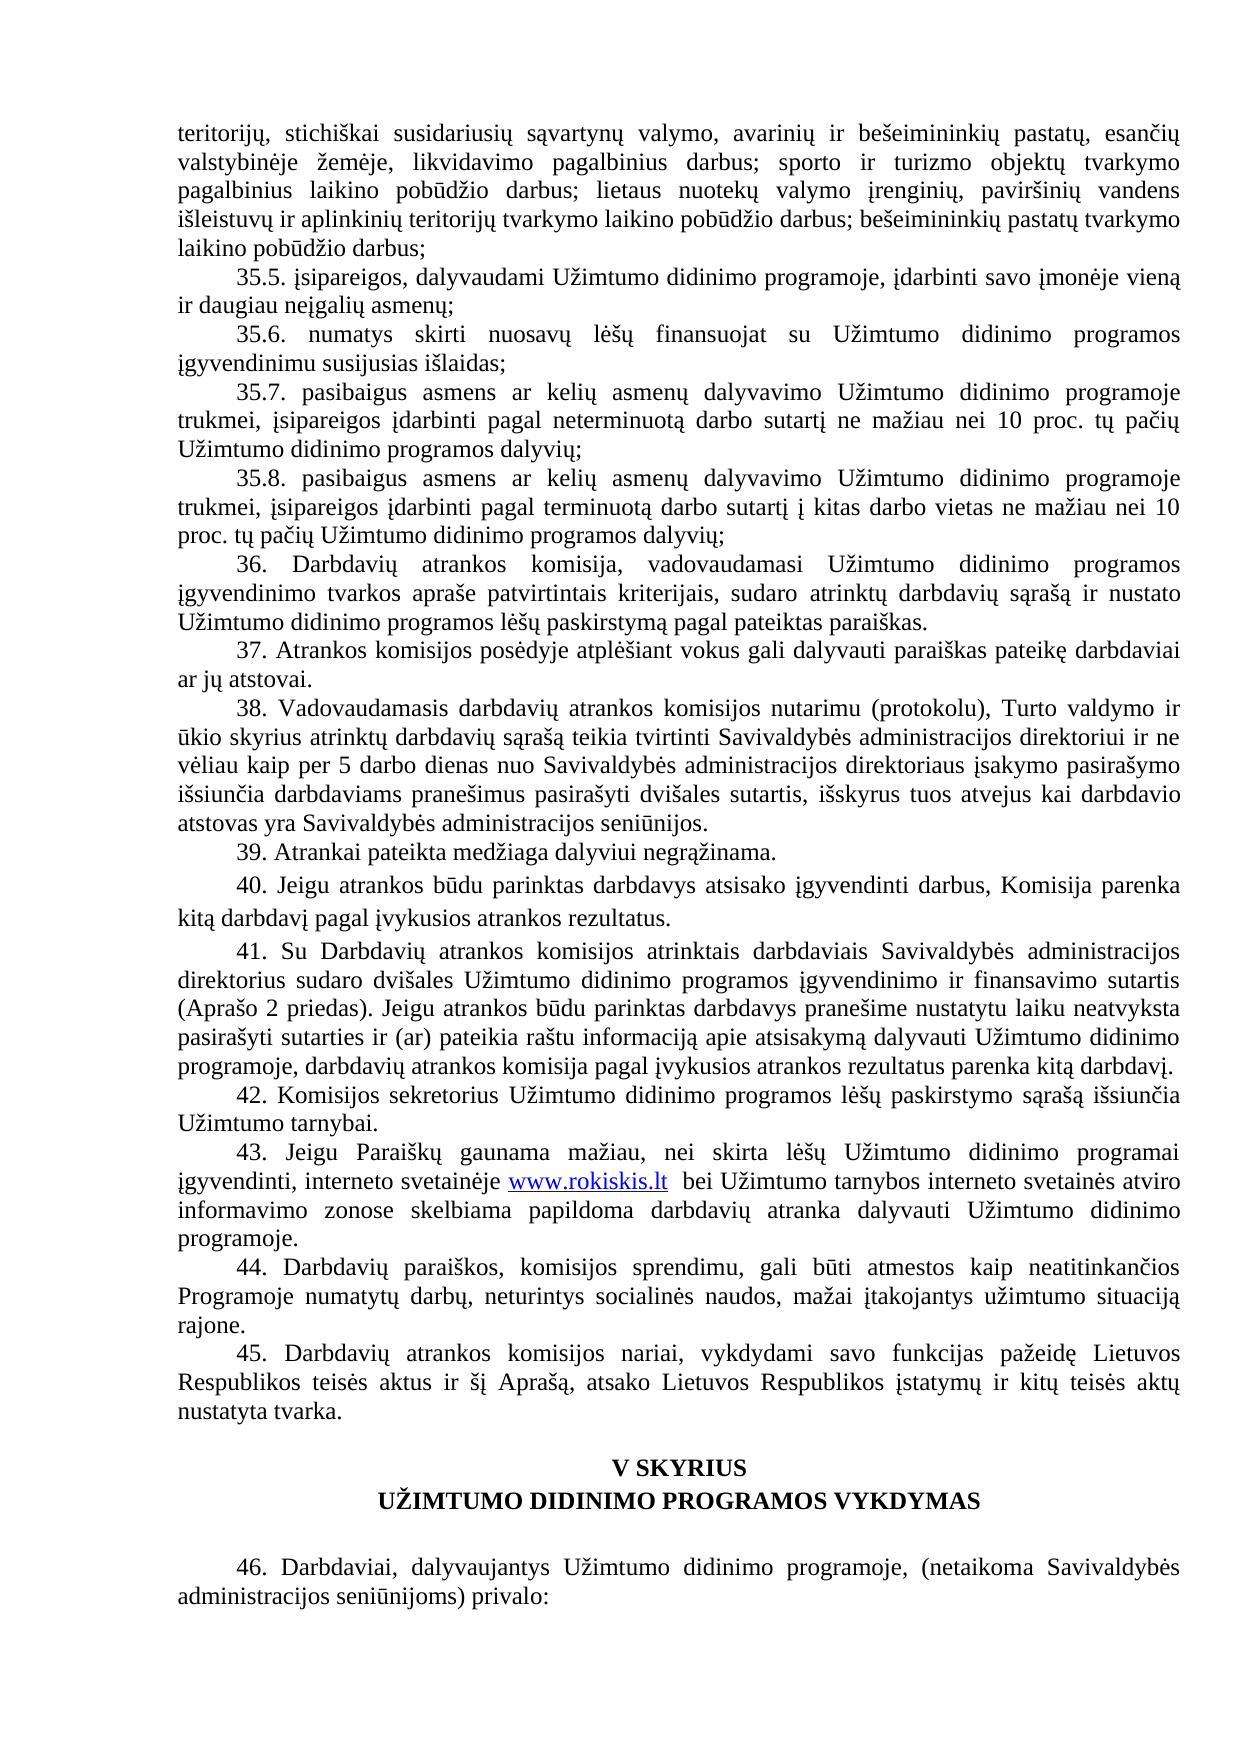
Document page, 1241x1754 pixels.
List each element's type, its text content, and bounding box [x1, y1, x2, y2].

text 44. Darbdavių paraiškos, komisijos sprendimu, gali būti atmestos kaip neatitinkančios Programoje numatytų darbų, neturintys socialinės naudos, mažai įtakojantys užimtumo situaciją rajone. [177, 1252, 1181, 1338]
text 46. Darbdaviai, dalyvaujantys Užimtumo didinimo programoje, (netaikoma Savivaldybės administracijos seniūnijoms) privalo: [177, 1552, 1181, 1610]
text 38. Vadovaudamasis darbdavių atrankos komisijos nutarimu (protokolu), Turto valdymo ir ūkio skyrius atrinktų darbdavių sąrašą teikia tvirtinti Savivaldybės administracijos direktoriui ir ne vėliau kaip per 5 darbo dienas nuo Savivaldybės administracijos direktoriaus įsakymo pasirašymo išsiunčia darbdaviams pranešimus pasirašyti dvišales sutartis, išskyrus tuos atvejus kai darbdavio atstovas yra Savivaldybės administracijos seniūnijos. [177, 693, 1181, 837]
text 36. Darbdavių atrankos komisija, vadovaudamasi Užimtumo didinimo programos įgyvendinimo tvarkos apraše patvirtintais kriterijais, sudaro atrinktų darbdavių sąrašą ir nustato Užimtumo didinimo programos lėšų paskirstymą pagal pateiktas paraiškas. [177, 549, 1181, 636]
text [177, 118, 1181, 262]
text 43. Jeigu Paraiškų gaunama mažiau, nei skirta lėšų Užimtumo didinimo programai įgyvendinti, interneto svetainėje www.rokiskis.lt bei Užimtumo tarnybos interneto svetainės atviro informavimo zonose skelbiama papildoma darbdavių atranka dalyvauti Užimtumo didinimo programoje. [177, 1137, 1181, 1252]
text 35.5. įsipareigos, dalyvaudami Užimtumo didinimo programoje, įdarbinti savo įmonėje vieną ir daugiau neįgalių asmenų; [177, 262, 1181, 319]
text 37. Atrankos komisijos posėdyje atplėšiant vokus gali dalyvauti paraiškas pateikę darbdaviai ar jų atstovai. [177, 636, 1181, 693]
text 35.8. pasibaigus asmens ar kelių asmenų dalyvavimo Užimtumo didinimo programoje trukmei, įsipareigos įdarbinti pagal terminuotą darbo sutartį į kitas darbo vietas ne mažiau nei 10 proc. tų pačių Užimtumo didinimo programos dalyvių; [177, 463, 1181, 549]
text 41. Su Darbdavių atrankos komisijos atrinktais darbdaviais Savivaldybės administracijos direktorius sudaro dvišales Užimtumo didinimo programos įgyvendinimo ir finansavimo sutartis (Aprašo 2 priedas). Jeigu atrankos būdu parinktas darbdavys pranešime nustatytu laiku neatvyksta pasirašyti sutarties ir (ar) pateikia raštu informaciją apie atsisakymą dalyvauti Užimtumo didinimo programoje, darbdavių atrankos komisija pagal įvykusios atrankos rezultatus parenka kitą darbdavį. [177, 936, 1181, 1080]
text 35.6. numatys skirti nuosavų lėšų finansuojat su Užimtumo didinimo programos įgyvendinimu susijusias išlaidas; [177, 319, 1181, 377]
text 40. Jeigu atrankos būdu parinktas darbdavys atsisako įgyvendinti darbus, Komisija parenka kitą darbdavį pagal įvykusios atrankos rezultatus. [177, 870, 1181, 932]
text 39. Atrankai pateikta medžiaga dalyviui negrąžinama. [177, 837, 1181, 866]
text 42. Komisijos sekretorius Užimtumo didinimo programos lėšų paskirstymo sąrašą išsiunčia Užimtumo tarnybai. [177, 1080, 1181, 1137]
text 45. Darbdavių atrankos komisijos nariai, vykdydami savo funkcijas pažeidę Lietuvos Respublikos teisės aktus ir šį Aprašą, atsako Lietuvos Respublikos įstatymų ir kitų teisės aktų nustatyta tvarka. [177, 1338, 1181, 1425]
text 35.7. pasibaigus asmens ar kelių asmenų dalyvavimo Užimtumo didinimo programoje trukmei, įsipareigos įdarbinti pagal neterminuotą darbo sutartį ne mažiau nei 10 proc. tų pačių Užimtumo didinimo programos dalyvių; [177, 377, 1181, 463]
text UŽIMTUMO DIDINIMO PROGRAMOS VYKDYMAS [177, 1486, 1181, 1515]
text V SKYRIUS [177, 1453, 1181, 1482]
